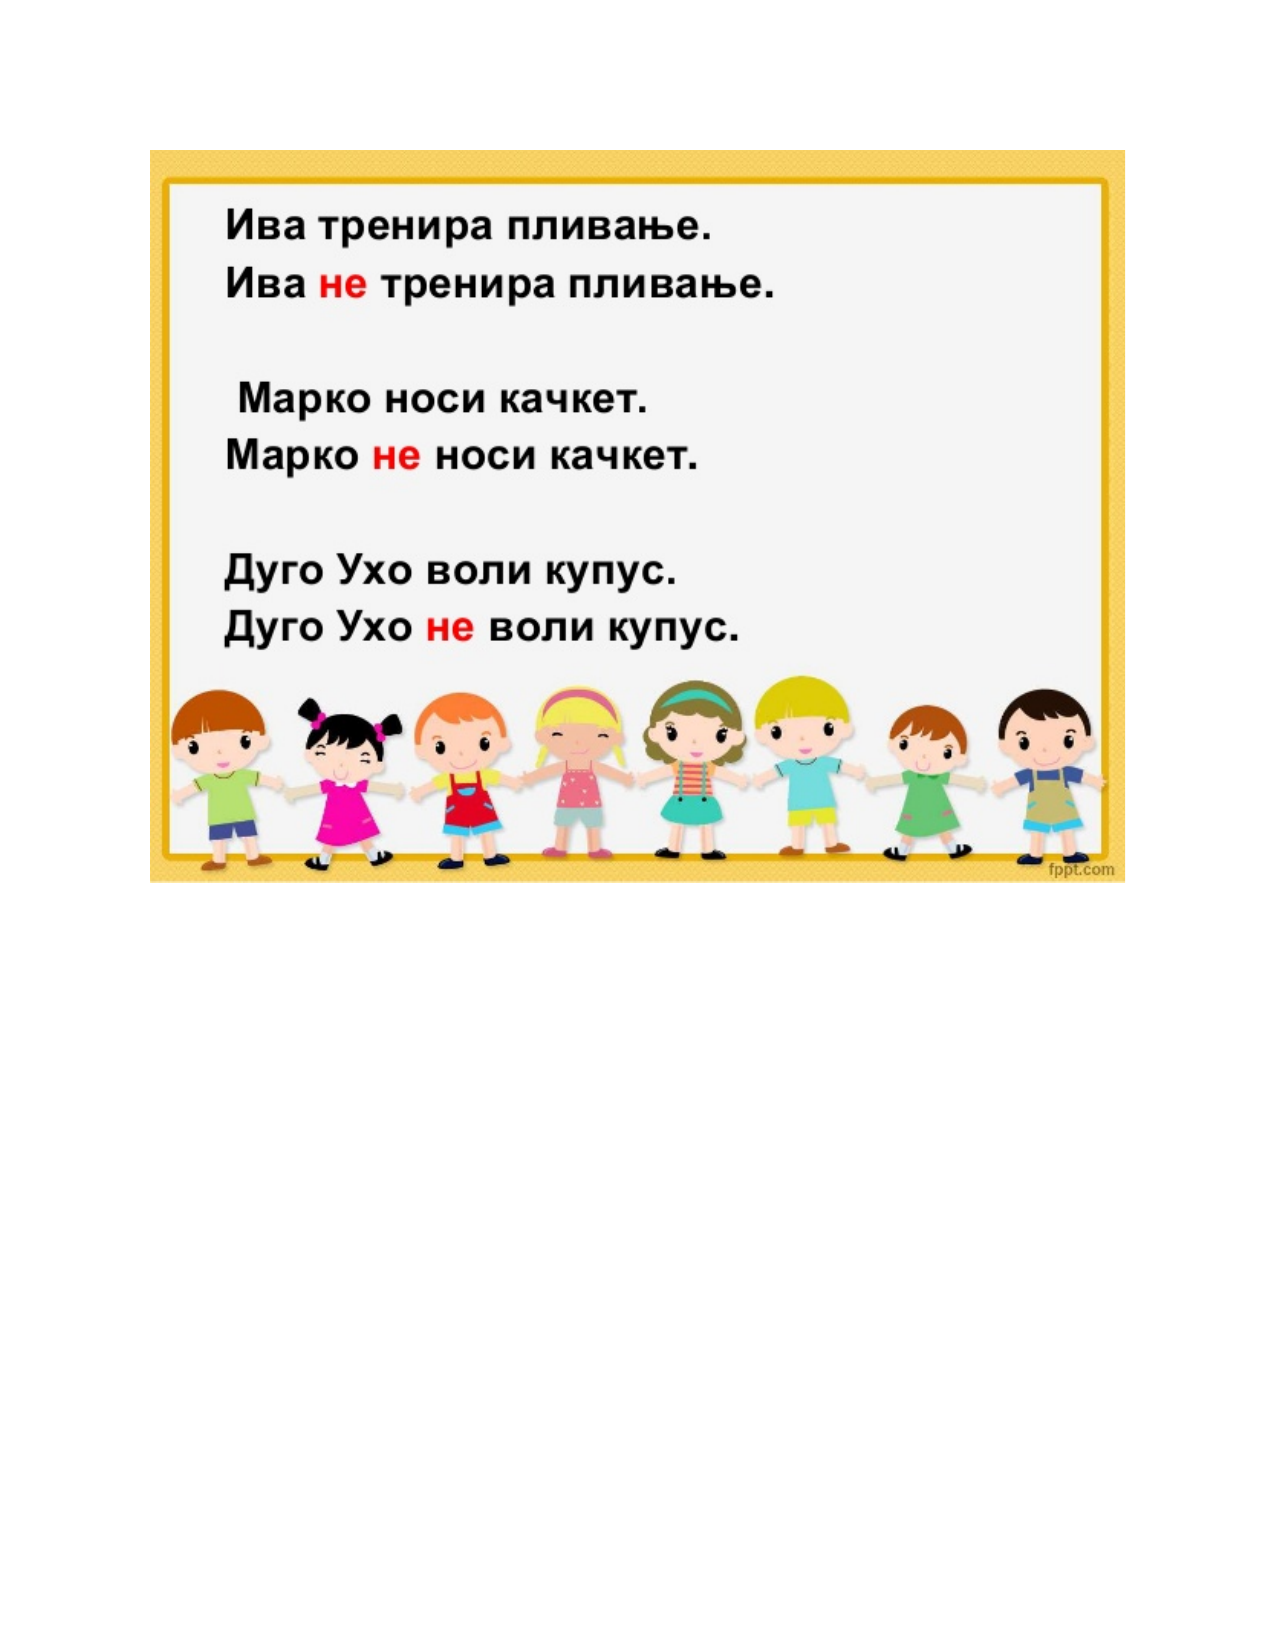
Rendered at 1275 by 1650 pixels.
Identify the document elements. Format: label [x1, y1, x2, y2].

picture [150, 150, 1125, 883]
